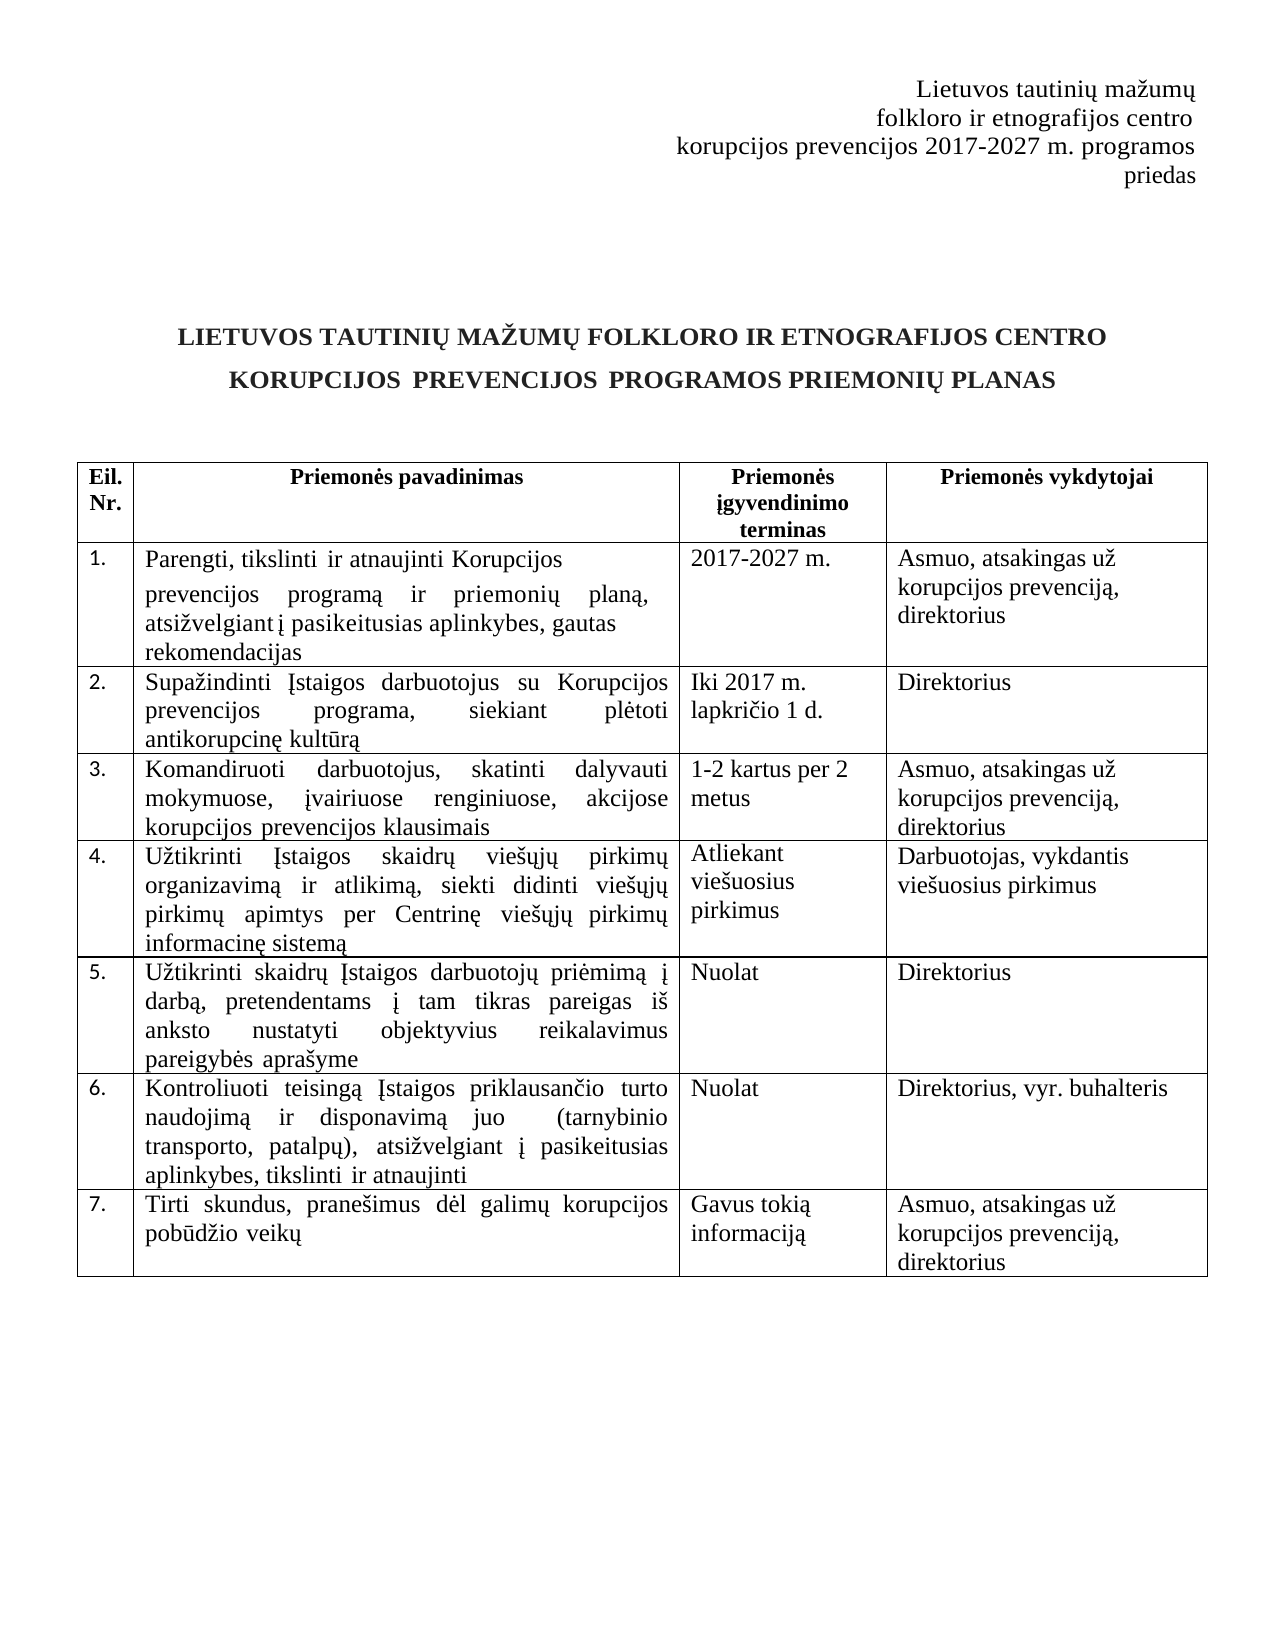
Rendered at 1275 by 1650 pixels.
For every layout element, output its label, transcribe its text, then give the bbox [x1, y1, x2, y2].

table_header Eil. Nr. [78, 463, 133, 542]
table_cell Asmuo, atsakingas už korupcijos prevenciją, direktorius [887, 754, 1207, 840]
table_cell 7. [78, 1190, 133, 1276]
table_cell Asmuo, atsakingas už korupcijos prevenciją, direktorius [887, 1190, 1207, 1276]
table_cell 2. [78, 667, 133, 753]
table_cell Komandiruoti darbuotojus, skatinti dalyvauti mokymuose, įvairiuose renginiuose, akcijose korupcijos prevencijos klausimais [134, 754, 679, 840]
table_cell 6. [78, 1074, 133, 1188]
table_cell 1-2 kartus per 2 metus [680, 754, 886, 840]
table_cell 5. [78, 958, 133, 1072]
table_cell Direktorius, vyr. buhalteris [887, 1074, 1207, 1188]
table_cell Asmuo, atsakingas už korupcijos prevenciją, direktorius [887, 543, 1207, 666]
table_cell Užtikrinti Įstaigos skaidrų viešųjų pirkimų organizavimą ir atlikimą, siekti didinti viešųjų pirkimų apimtys per Centrinę viešųjų pirkimų informacinę sistemą [134, 841, 679, 956]
table_cell Tirti skundus, pranešimus dėl galimų korupcijos pobūdžio veikų [134, 1190, 679, 1276]
text priedas [89, 160, 1196, 189]
table_cell 4. [78, 841, 133, 956]
table_cell Gavus tokią informaciją [680, 1190, 886, 1276]
table_cell Direktorius [887, 667, 1207, 753]
table_cell Direktorius [887, 958, 1207, 1072]
table_cell 1. [78, 543, 133, 666]
table_cell Kontroliuoti teisingą Įstaigos priklausančio turto naudojimą ir disponavimą juo (tarnybinio transporto, patalpų), atsižvelgiant į pasikeitusias aplinkybes, tikslinti ir atnaujinti [134, 1074, 679, 1188]
text korupcijos prevencijos 2017-2027 m. programos [89, 131, 1196, 160]
table_header Priemonės pavadinimas [134, 463, 679, 542]
table_cell Atliekant viešuosius pirkimus [680, 841, 886, 956]
table_cell Nuolat [680, 1074, 886, 1188]
table_cell Supažindinti Įstaigos darbuotojus su Korupcijos prevencijos programa, siekiant plėtoti antikorupcinę kultūrą [134, 667, 679, 753]
table_cell Užtikrinti skaidrų Įstaigos darbuotojų priėmimą į darbą, pretendentams į tam tikras pareigas iš anksto nustatyti objektyvius reikalavimus pareigybės aprašyme [134, 958, 679, 1072]
text folkloro ir etnografijos centro [89, 103, 1196, 131]
text LIETUVOS TAUTINIŲ MAŽUMŲ FOLKLORO IR ETNOGRAFIJOS CENTRO KORUPCIJOS PREVENCIJOS PROGRAMOS PRIEMONIŲ PLANAS [89, 322, 1196, 394]
table_cell Parengti, tikslinti ir atnaujinti Korupcijos prevencijos programą ir priemonių planą, atsižvelgiant į pasikeitusias aplinkybes, gautas rekomendacijas [134, 543, 679, 666]
table_header Priemonės vykdytojai [887, 463, 1207, 542]
table_cell Nuolat [680, 958, 886, 1072]
text Lietuvos tautinių mažumų [89, 74, 1196, 103]
table_cell Darbuotojas, vykdantis viešuosius pirkimus [887, 841, 1207, 956]
table_header Priemonės įgyvendinimo terminas [680, 463, 886, 542]
table_cell 2017-2027 m. [680, 543, 886, 666]
table_cell 3. [78, 754, 133, 840]
table_cell Iki 2017 m. lapkričio 1 d. [680, 667, 886, 753]
